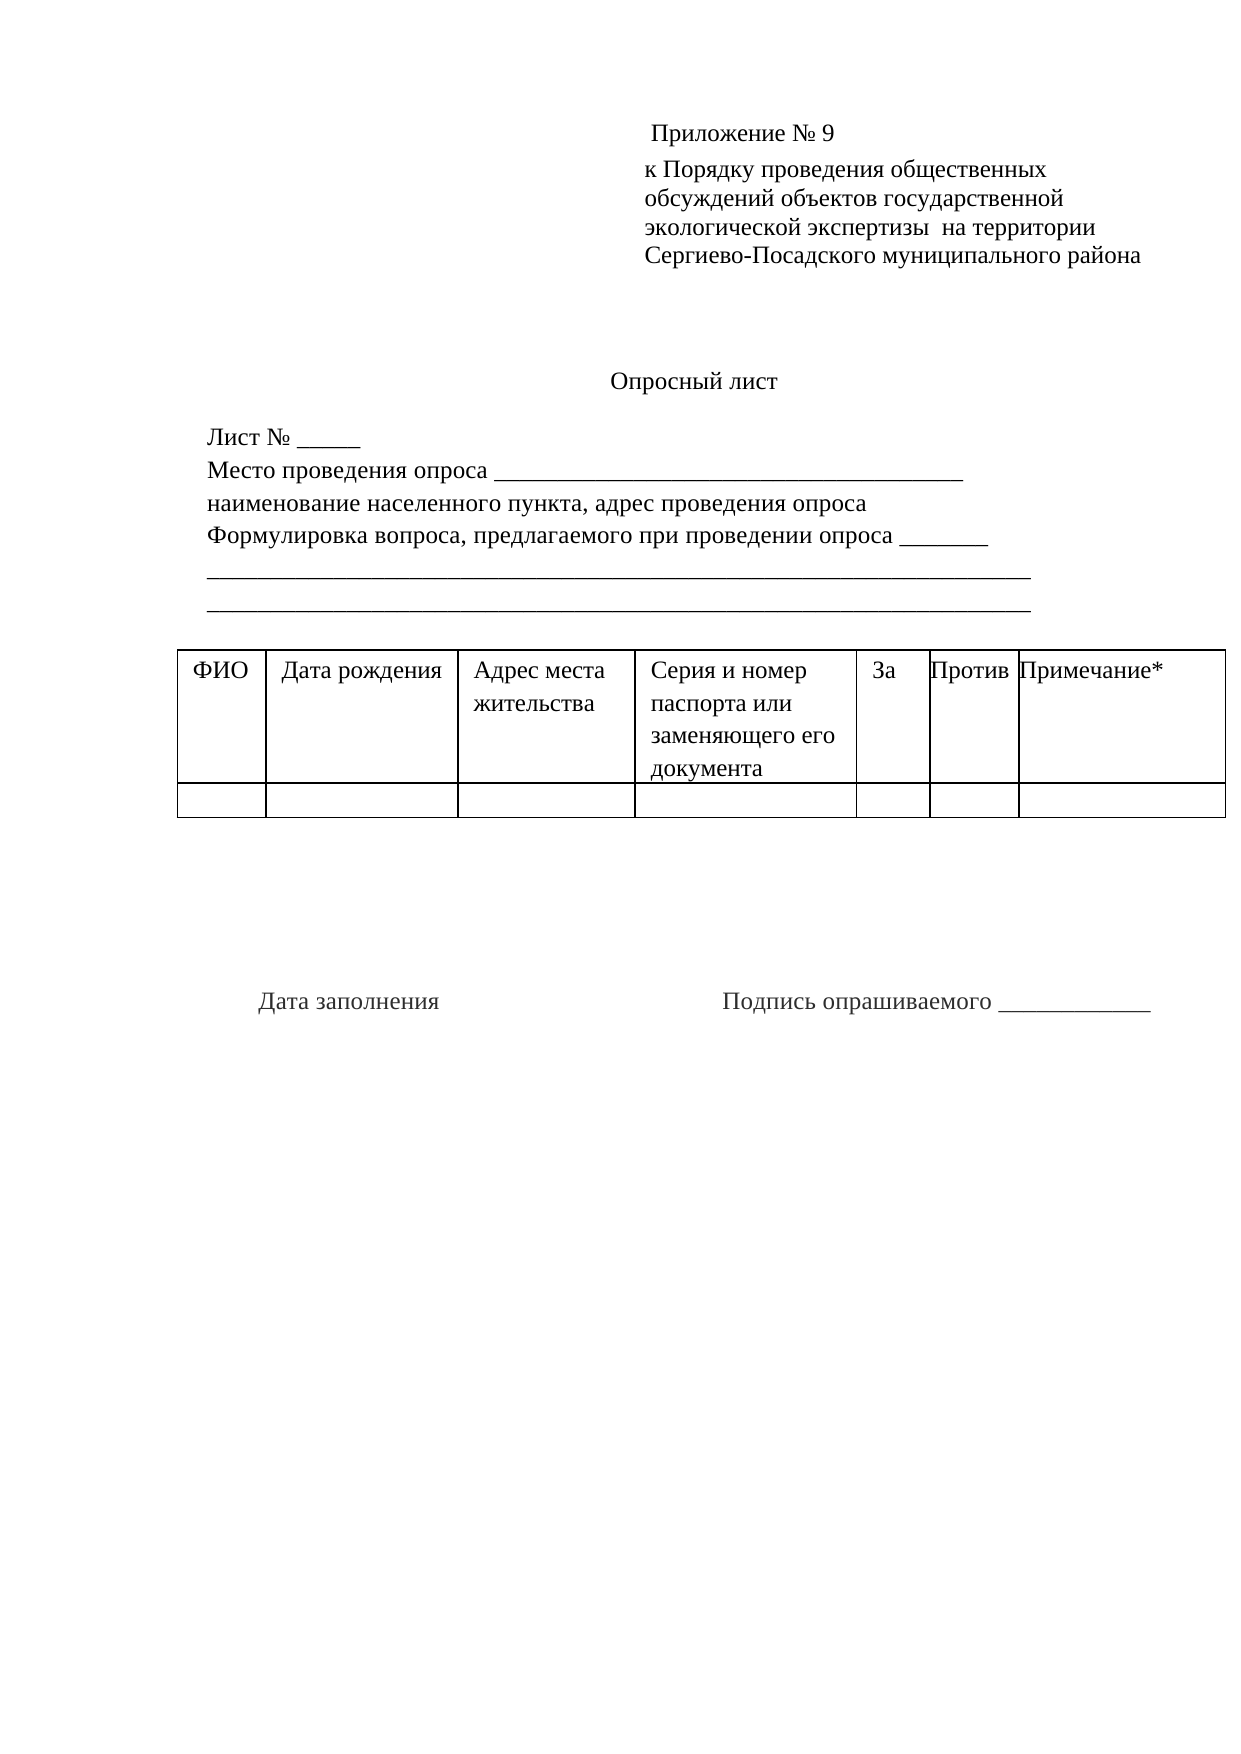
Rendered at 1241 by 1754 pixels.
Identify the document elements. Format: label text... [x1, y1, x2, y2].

table_cell Примечание* [1020, 651, 1225, 782]
table_cell За [857, 651, 929, 782]
text к Порядку проведения общественных [207, 154, 1181, 183]
table_cell [931, 784, 1018, 817]
text наименование населенного пункта, адрес проведения опроса [207, 484, 1181, 517]
text Лист № _____ [207, 418, 1181, 451]
table_cell [459, 784, 634, 817]
table_cell Адрес места жительства [459, 651, 634, 782]
table_cell [857, 784, 929, 817]
text _________________________________________________________________ [207, 582, 1181, 615]
table_cell ФИО [178, 651, 265, 782]
table_cell Против [931, 651, 1018, 782]
text Приложение № 9 [207, 118, 1158, 147]
text Формулировка вопроса, предлагаемого при проведении опроса _______ [207, 517, 1181, 549]
table_cell [267, 784, 457, 817]
text Дата заполнения Подпись опрашиваемого ____________ [207, 982, 1181, 1015]
text Опросный лист [207, 366, 1181, 395]
text Место проведения опроса _____________________________________ [207, 451, 1181, 484]
text обсуждений объектов государственной [207, 183, 1181, 212]
text _________________________________________________________________ [207, 549, 1181, 582]
table_cell Дата рождения [267, 651, 457, 782]
table_cell [1020, 784, 1225, 817]
text Сергиево-Посадского муниципального района [207, 241, 1181, 269]
table_cell [178, 784, 265, 817]
table_cell Серия и номер паспорта или заменяющего его документа [636, 651, 856, 782]
text экологической экспертизы на территории [207, 212, 1181, 241]
table_cell [636, 784, 856, 817]
